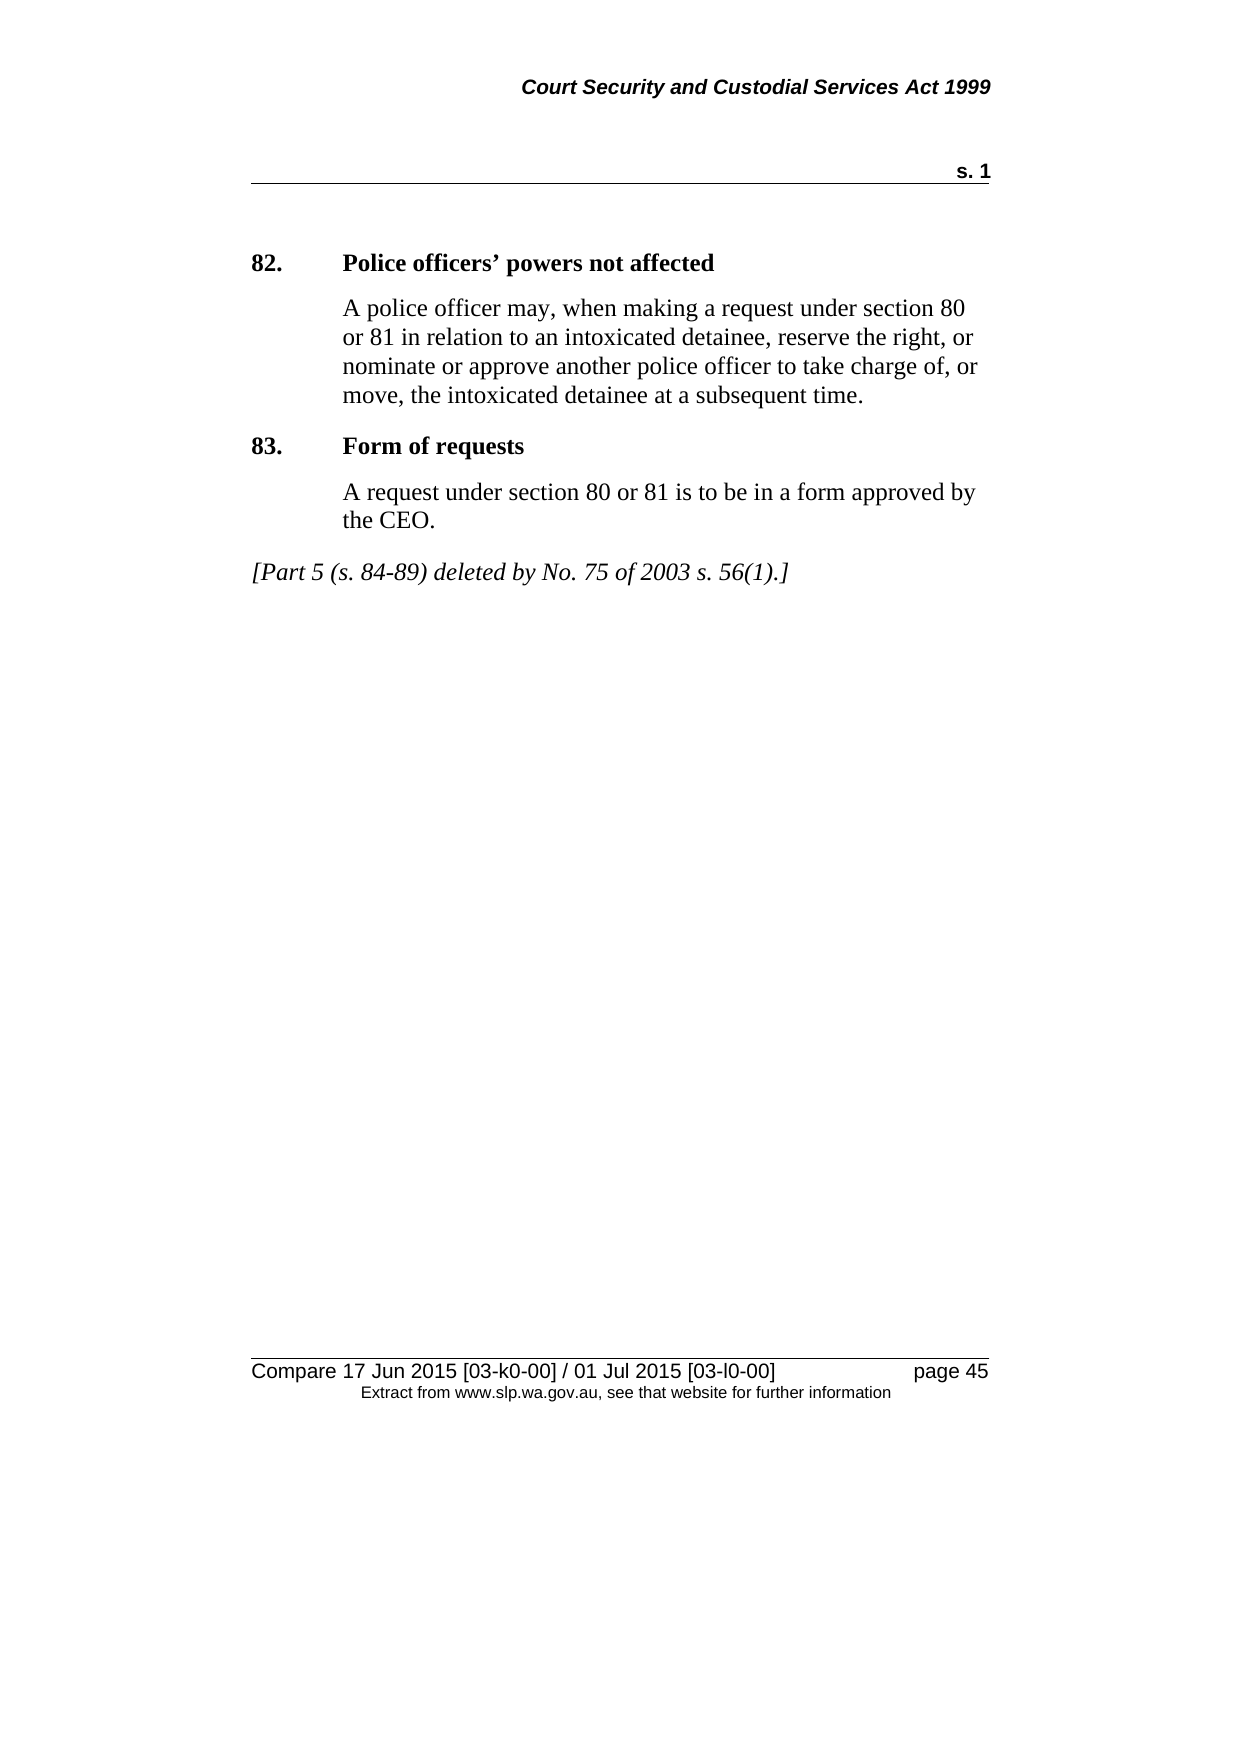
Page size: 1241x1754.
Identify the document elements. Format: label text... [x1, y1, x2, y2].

text A police officer may, when making a request under section 80 or 81 in relation to an intoxicated detainee, reserve the right, or nominate or approve another police officer to take charge of, or move, the intoxicated detainee at a subsequent time. [251, 293, 989, 408]
subtitle 82. Police officers’ powers not affected [251, 248, 989, 277]
subtitle 83. Form of requests [251, 431, 989, 460]
text [Part 5 (s. 84-89) deleted by No. 75 of 2003 s. 56(1).] [251, 557, 989, 586]
text A request under section 80 or 81 is to be in a form approved by the CEO. [251, 477, 989, 534]
